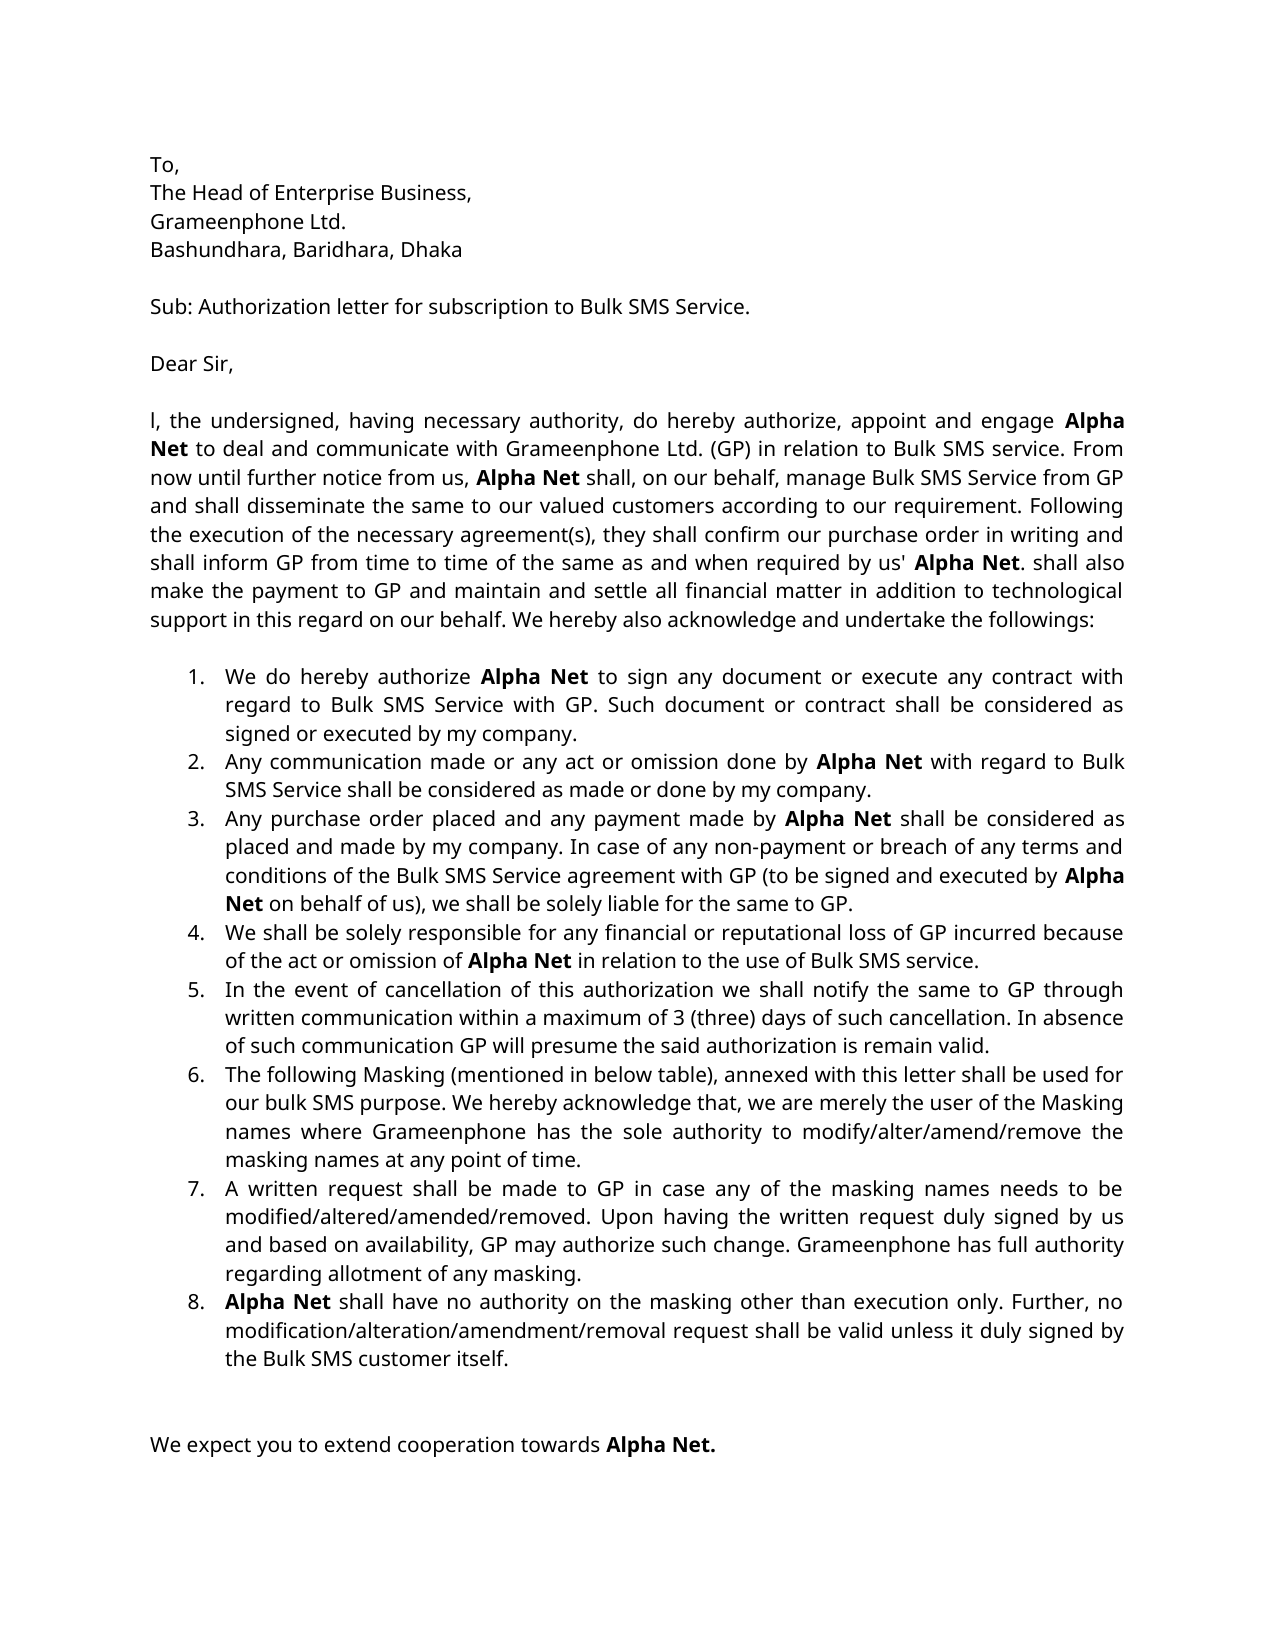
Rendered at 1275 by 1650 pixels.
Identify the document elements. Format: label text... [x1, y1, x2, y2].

list Any communication made or any act or omission done by Alpha Net with regard to Bulk SMS Service shall be considered as made or done by my company. [187, 747, 1125, 804]
text Dear Sir, [150, 349, 1125, 377]
text Sub: Authorization letter for subscription to Bulk SMS Service. [150, 292, 1125, 321]
text We expect you to extend cooperation towards Alpha Net. [150, 1430, 1125, 1458]
list In the event of cancellation of this authorization we shall notify the same to GP through written communication within a maximum of 3 (three) days of such cancellation. In absence of such communication GP will presume the said authorization is remain valid. [187, 975, 1125, 1060]
text Grameenphone Ltd. [150, 207, 1125, 235]
text Bashundhara, Baridhara, Dhaka [150, 235, 1125, 264]
list We shall be solely responsible for any financial or reputational loss of GP incurred because of the act or omission of Alpha Net in relation to the use of Bulk SMS service. [187, 918, 1125, 975]
list We do hereby authorize Alpha Net to sign any document or execute any contract with regard to Bulk SMS Service with GP. Such document or contract shall be considered as signed or executed by my company. [187, 662, 1125, 747]
list A written request shall be made to GP in case any of the masking names needs to be modified/altered/amended/removed. Upon having the written request duly signed by us and based on availability, GP may authorize such change. Grameenphone has full authority regarding allotment of any masking. [187, 1174, 1125, 1287]
list Any purchase order placed and any payment made by Alpha Net shall be considered as placed and made by my company. In case of any non-payment or breach of any terms and conditions of the Bulk SMS Service agreement with GP (to be signed and executed by Alpha Net on behalf of us), we shall be solely liable for the same to GP. [187, 804, 1125, 918]
text The Head of Enterprise Business, [150, 178, 1125, 207]
list Alpha Net shall have no authority on the masking other than execution only. Further, no modification/alteration/amendment/removal request shall be valid unless it duly signed by the Bulk SMS customer itself. [187, 1287, 1125, 1373]
list The following Masking (mentioned in below table), annexed with this letter shall be used for our bulk SMS purpose. We hereby acknowledge that, we are merely the user of the Masking names where Grameenphone has the sole authority to modify/alter/amend/remove the masking names at any point of time. [187, 1060, 1125, 1174]
text l, the undersigned, having necessary authority, do hereby authorize, appoint and engage Alpha Net to deal and communicate with Grameenphone Ltd. (GP) in relation to Bulk SMS service. From now until further notice from us, Alpha Net shall, on our behalf, manage Bulk SMS Service from GP and shall disseminate the same to our valued customers according to our requirement. Following the execution of the necessary agreement(s), they shall confirm our purchase order in writing and shall inform GP from time to time of the same as and when required by us' Alpha Net. shall also make the payment to GP and maintain and settle all financial matter in addition to technological support in this regard on our behalf. We hereby also acknowledge and undertake the followings: [150, 406, 1125, 633]
text To, [150, 150, 1125, 178]
